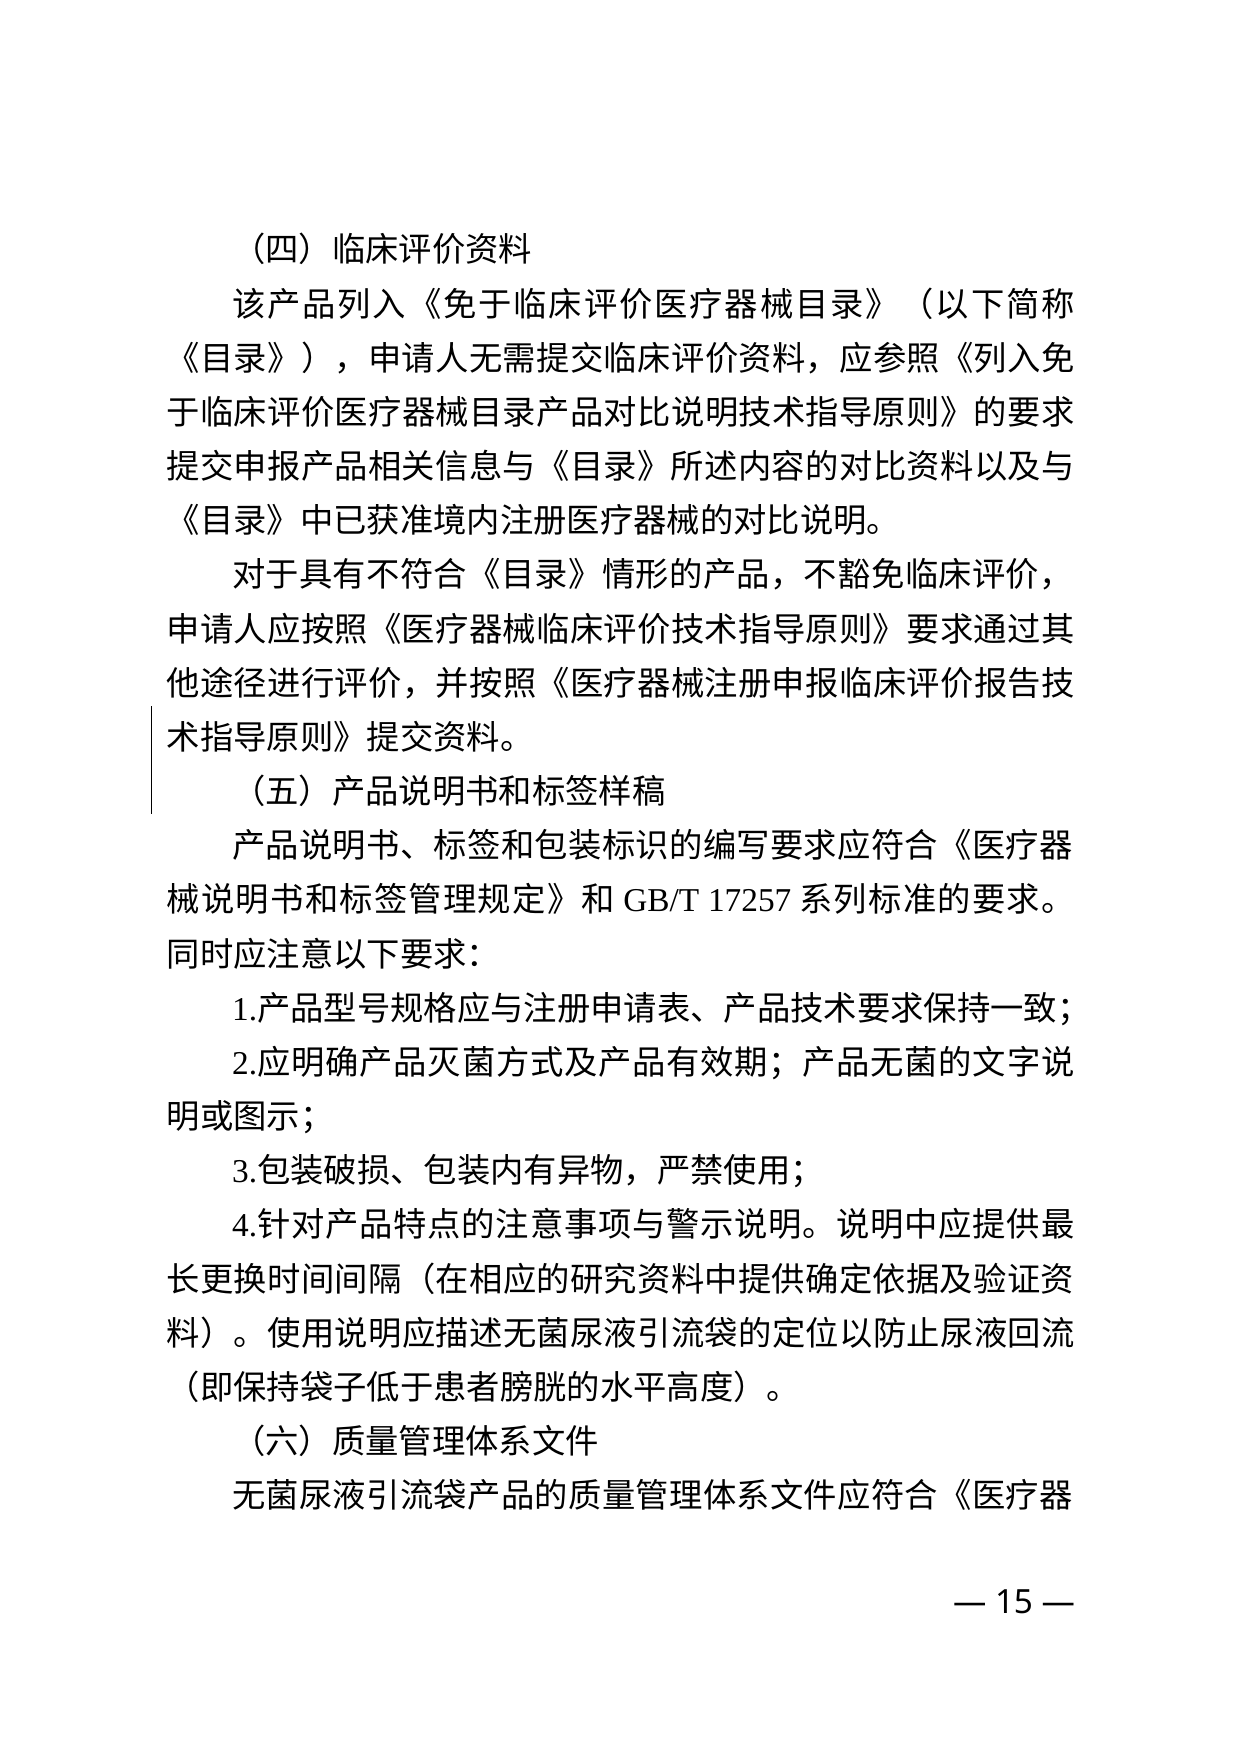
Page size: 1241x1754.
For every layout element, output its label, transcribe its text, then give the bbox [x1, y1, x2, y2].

text 4.针对产品特点的注意事项与警示说明。说明中应提供最长更换时间间隔（在相应的研究资料中提供确定依据及验证资料）。使用说明应描述无菌尿液引流袋的定位以防止尿液回流（即保持袋子低于患者膀胱的水平高度）。 [166, 1193, 1075, 1410]
subtitle （四）临床评价资料 [165, 218, 1075, 273]
text 1.产品型号规格应与注册申请表、产品技术要求保持一致； [166, 977, 1075, 1031]
subtitle （五）产品说明书和标签样稿 [165, 760, 1075, 814]
text 该产品列入《免于临床评价医疗器械目录》（以下简称《目录》），申请人无需提交临床评价资料，应参照《列入免于临床评价医疗器械目录产品对比说明技术指导原则》的要求，提交申报产品相关信息与《目录》所述内容的对比资料以及与《目录》中已获准境内注册医疗器械的对比说明。 [166, 273, 1075, 543]
text 3.包装破损、包装内有异物，严禁使用； [166, 1139, 1075, 1193]
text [166, 1464, 1075, 1518]
text 对于具有不符合《目录》情形的产品，不豁免临床评价，申请人应按照《医疗器械临床评价技术指导原则》要求通过其他途径进行评价，并按照《医疗器械注册申报临床评价报告技术指导原则》提交资料。 [166, 543, 1075, 760]
subtitle （六）质量管理体系文件 [165, 1410, 1075, 1464]
text 2.应明确产品灭菌方式及产品有效期；产品无菌的文字说明或图示； [166, 1031, 1075, 1139]
text 产品说明书、标签和包装标识的编写要求应符合《医疗器械说明书和标签管理规定》和GB/T 17257系列标准的要求。同时应注意以下要求： [166, 814, 1075, 977]
